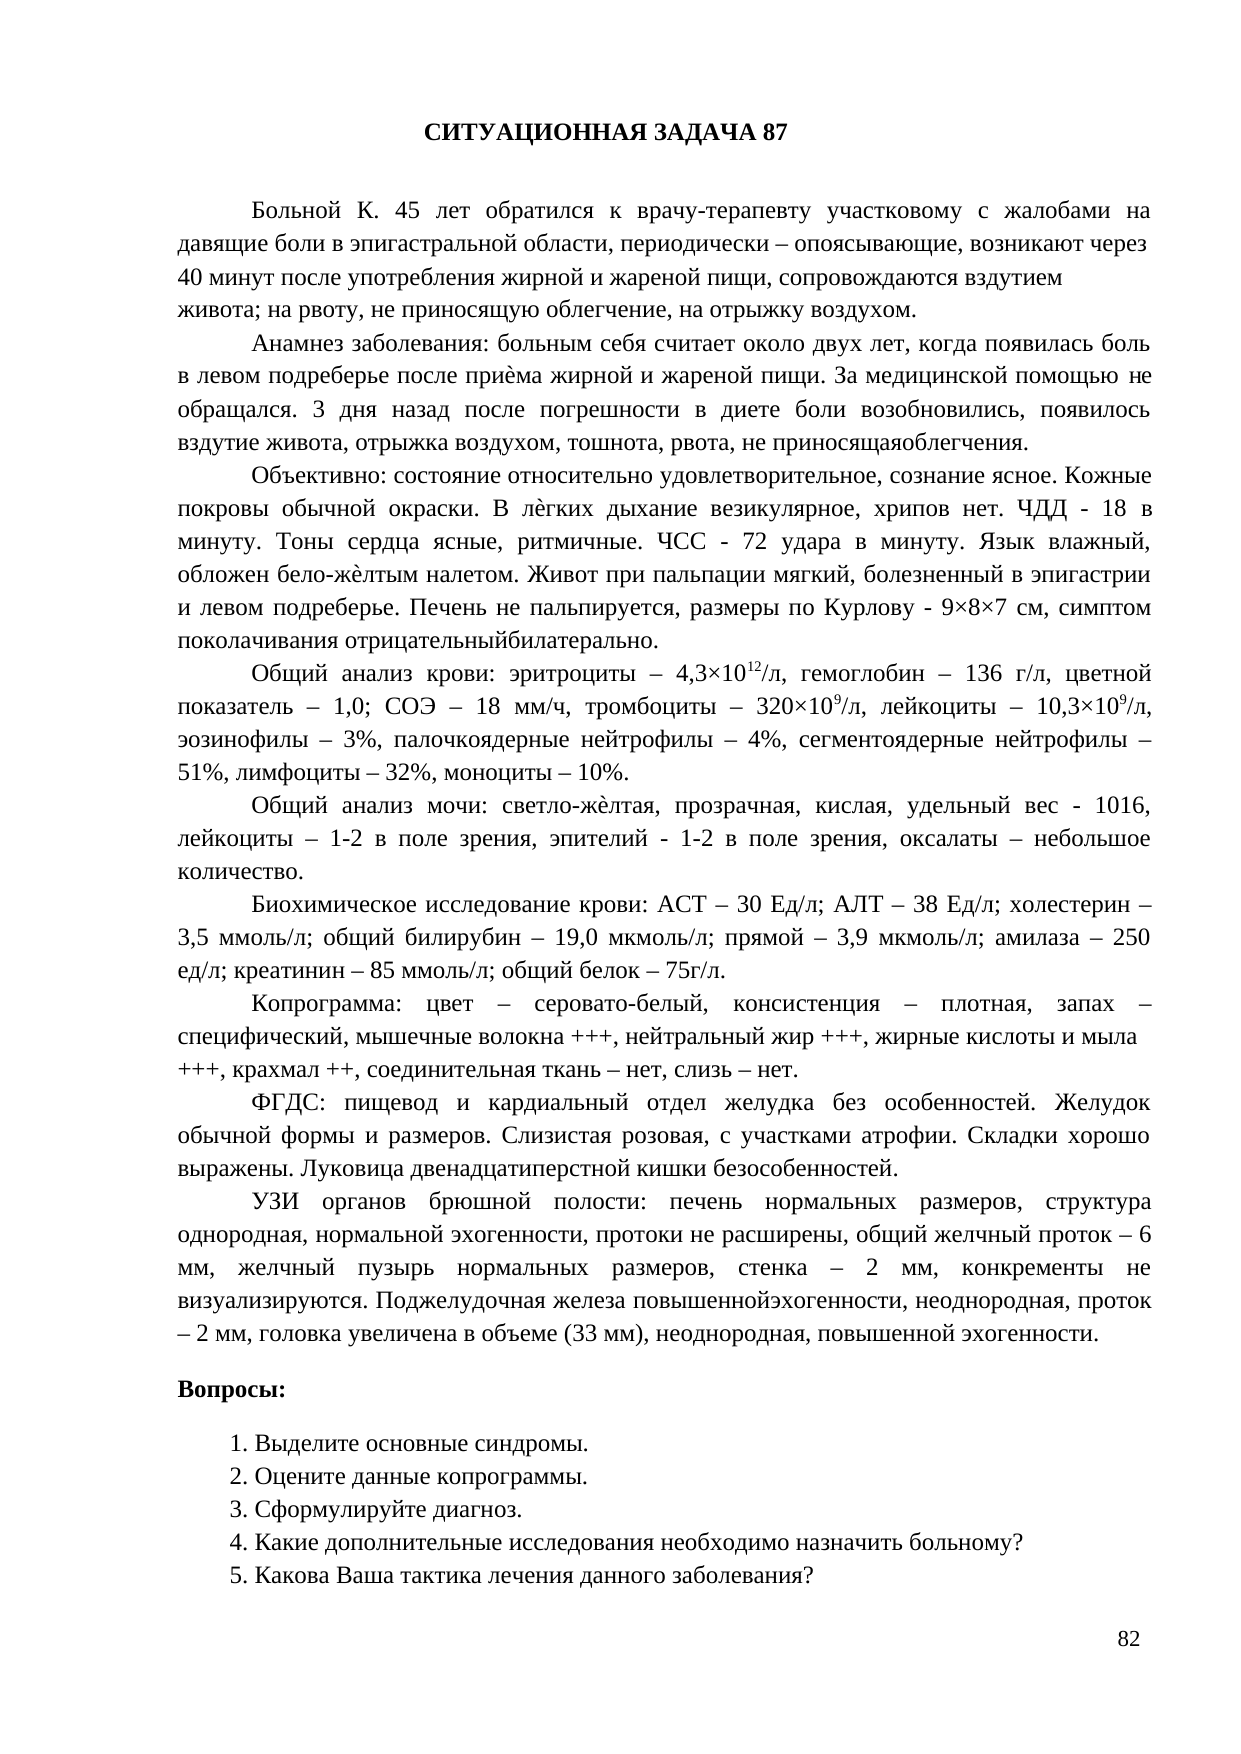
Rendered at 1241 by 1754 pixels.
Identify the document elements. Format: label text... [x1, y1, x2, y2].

text Общий анализ мочи: светло-жѐлтая, прозрачная, кислая, удельный вес - 1016, лейкоциты – 1-2 в поле зрения, эпителий - 1-2 в поле зрения, оксалаты – небольшое количество. [177, 790, 1152, 885]
text Анамнез заболевания: больным себя считает около двух лет, когда появилась боль в левом подреберье после приѐма жирной и жареной пищи. За медицинской помощью не обращался. 3 дня назад после погрешности в диете боли возобновились, появилось вздутие живота, отрыжка воздухом, тошнота, рвота, не приносящаяоблегчения. [177, 328, 1152, 455]
text ФГДС: пищевод и кардиальный отдел желудка без особенностей. Желудок обычной формы и размеров. Слизистая розовая, с участками атрофии. Складки хорошо выражены. Луковица двенадцатиперстной кишки безособенностей. [177, 1087, 1151, 1182]
list Какие дополнительные исследования необходимо назначить больному? [229, 1527, 1240, 1556]
list Сформулируйте диагноз. [229, 1494, 1240, 1523]
text УЗИ органов брюшной полости: печень нормальных размеров, структура однородная, нормальной эхогенности, протоки не расширены, общий желчный проток – 6 мм, желчный пузырь нормальных размеров, стенка – 2 мм, конкременты не визуализируются. Поджелудочная железа повышеннойэхогенности, неоднородная, проток – 2 мм, головка увеличена в объеме (33 мм), неоднородная, повышенной эхогенности. [177, 1186, 1152, 1347]
text Вопросы: [177, 1374, 1240, 1403]
text 40 минут после употребления жирной и жареной пищи, сопровождаются вздутием живота; на рвоту, не приносящую облегчение, на отрыжку воздухом. [177, 262, 1146, 323]
text +++, крахмал ++, соединительная ткань – нет, слизь – нет. [177, 1054, 1240, 1083]
list Какова Ваша тактика лечения данного заболевания? [229, 1560, 1240, 1589]
text Общий анализ крови: эритроциты – 4,3×1012/л, гемоглобин – 136 г/л, цветной показатель – 1,0; СОЭ – 18 мм/ч, тромбоциты – 320×109/л, лейкоциты – 10,3×109/л, эозинофилы – 3%, палочкоядерные нейтрофилы – 4%, сегментоядерные нейтрофилы – 51%, лимфоциты – 32%, моноциты – 10%. [177, 658, 1152, 786]
list Выделите основные синдромы. [229, 1428, 1240, 1457]
text Больной К. 45 лет обратился к врачу-терапевту участковому с жалобами на давящие боли в эпигастральной области, периодически – опоясывающие, возникают через [177, 196, 1152, 257]
text Биохимическое исследование крови: АСТ – 30 Ед/л; АЛТ – 38 Ед/л; холестерин – 3,5 ммоль/л; общий билирубин – 19,0 мкмоль/л; прямой – 3,9 мкмоль/л; амилаза – 250 ед/л; креатинин – 85 ммоль/л; общий белок – 75г/л. [177, 889, 1152, 984]
list Оцените данные копрограммы. [229, 1461, 1240, 1490]
text Объективно: состояние относительно удовлетворительное, сознание ясное. Кожные покровы обычной окраски. В лѐгких дыхание везикулярное, хрипов нет. ЧДД - 18 в минуту. Тоны сердца ясные, ритмичные. ЧСС - 72 удара в минуту. Язык влажный, обложен бело-жѐлтым налетом. Живот при пальпации мягкий, болезненный в эпигастрии и левом подреберье. Печень не пальпируется, размеры по Курлову - 9×8×7 см, симптом поколачивания отрицательныйбилатерально. [177, 460, 1152, 653]
text Копрограмма: цвет – серовато-белый, консистенция – плотная, запах – специфический, мышечные волокна +++, нейтральный жир +++, жирные кислоты и мыла [177, 988, 1152, 1050]
text СИТУАЦИОННАЯ ЗАДАЧА 87 [423, 117, 1240, 146]
